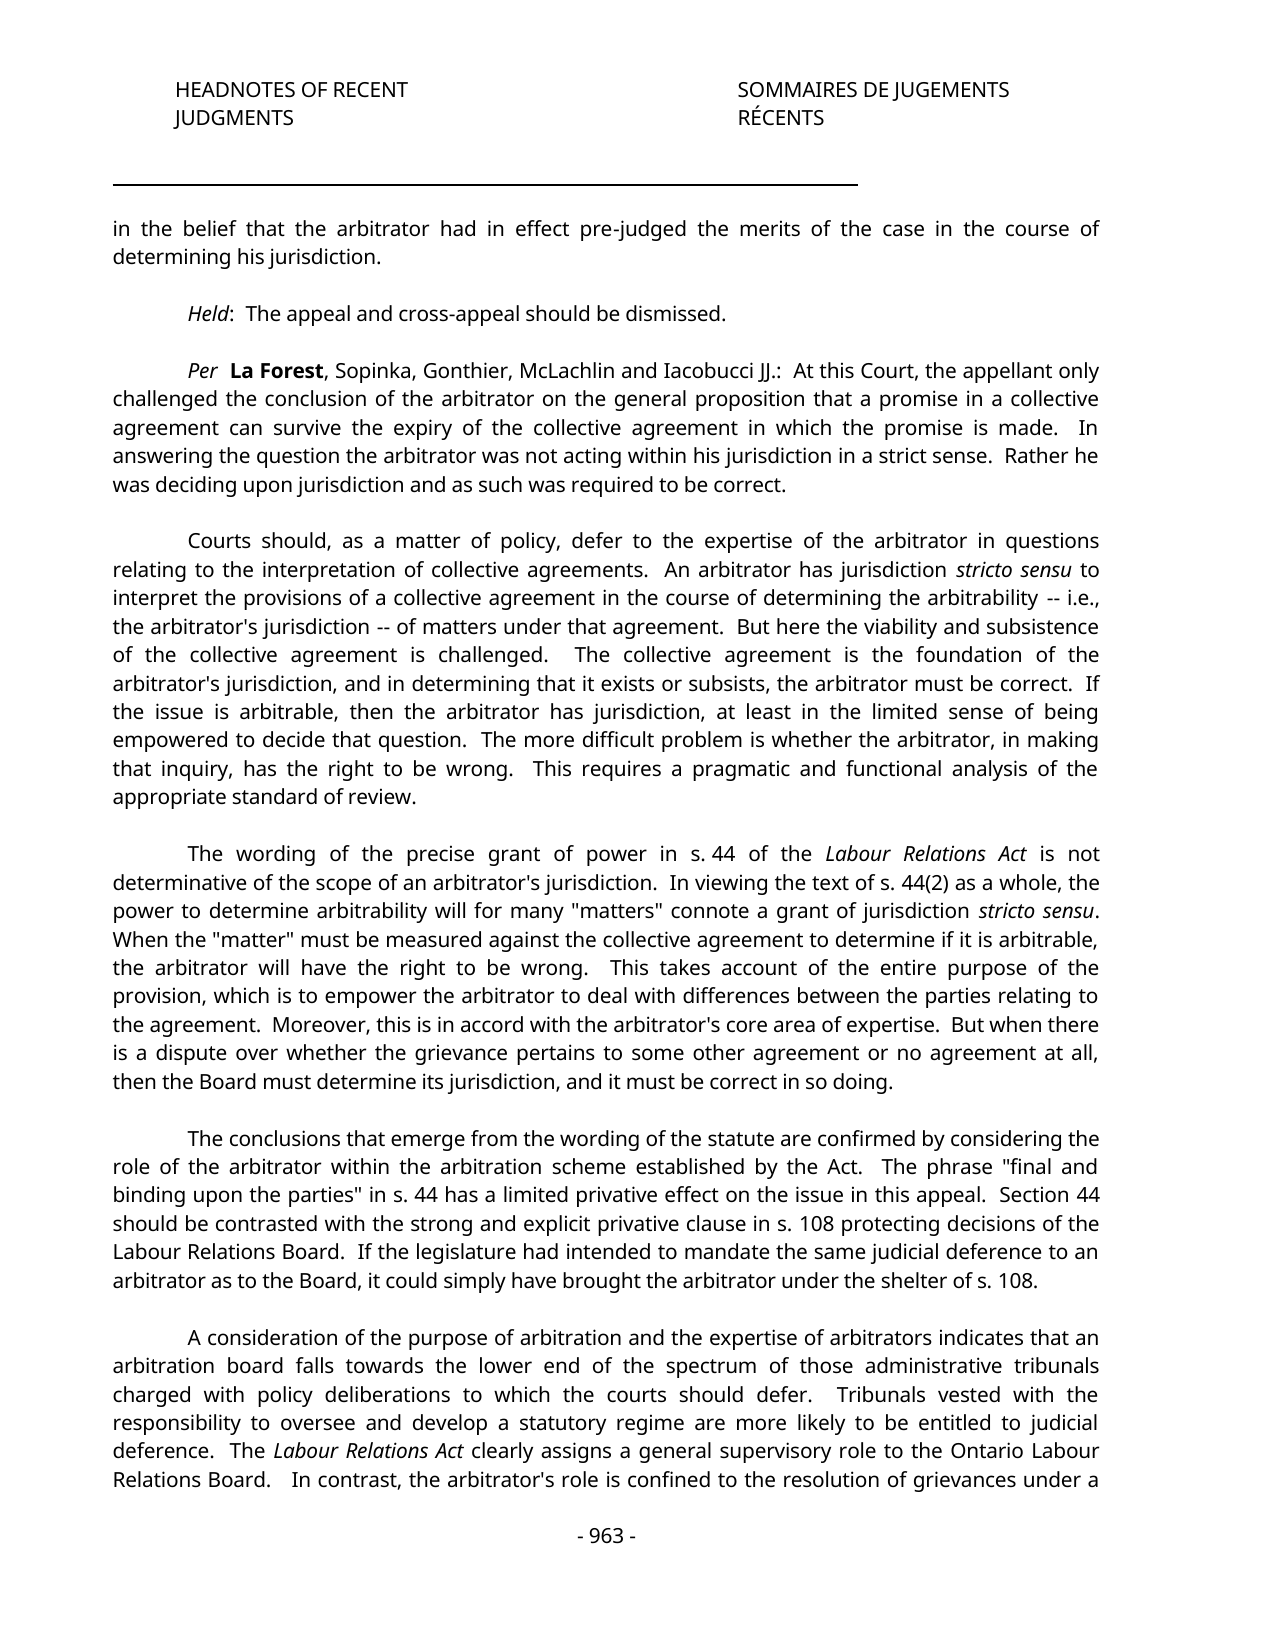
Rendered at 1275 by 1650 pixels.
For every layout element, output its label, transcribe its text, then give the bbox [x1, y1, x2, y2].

text The conclusions that emerge from the wording of the statute are confirmed by considering the role of the arbitrator within the arbitration scheme established by the Act. The phrase "final and binding upon the parties" in s. 44 has a limited privative effect on the issue in this appeal. Section 44 should be contrasted with the strong and explicit privative clause in s. 108 protecting decisions of the Labour Relations Board. If the legislature had intended to mandate the same judicial deference to an arbitrator as to the Board, it could simply have brought the arbitrator under the shelter of s. 108. [112, 1124, 1100, 1294]
text Per La Forest, Sopinka, Gonthier, McLachlin and Iacobucci JJ.: At this Court, the appellant only challenged the conclusion of the arbitrator on the general proposition that a promise in a collective agreement can survive the expiry of the collective agreement in which the promise is made. In answering the question the arbitrator was not acting within his jurisdiction in a strict sense. Rather he was deciding upon jurisdiction and as such was required to be correct. [112, 356, 1100, 498]
text Held: The appeal and cross-appeal should be dismissed. [112, 299, 1100, 327]
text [112, 1323, 1100, 1493]
text Courts should, as a matter of policy, defer to the expertise of the arbitrator in questions relating to the interpretation of collective agreements. An arbitrator has jurisdiction stricto sensu to interpret the provisions of a collective agreement in the course of determining the arbitrability -- i.e., the arbitrator's jurisdiction -- of matters under that agreement. But here the viability and subsistence of the collective agreement is challenged. The collective agreement is the foundation of the arbitrator's jurisdiction, and in determining that it exists or subsists, the arbitrator must be correct. If the issue is arbitrable, then the arbitrator has jurisdiction, at least in the limited sense of being empowered to decide that question. The more difficult problem is whether the arbitrator, in making that inquiry, has the right to be wrong. This requires a pragmatic and functional analysis of the appropriate standard of review. [112, 527, 1100, 811]
text The wording of the precise grant of power in s. 44 of the Labour Relations Act is not determinative of the scope of an arbitrator's jurisdiction. In viewing the text of s. 44(2) as a whole, the power to determine arbitrability will for many "matters" connote a grant of jurisdiction stricto sensu. When the "matter" must be measured against the collective agreement to determine if it is arbitrable, the arbitrator will have the right to be wrong. This takes account of the entire purpose of the provision, which is to empower the arbitrator to deal with differences between the parties relating to the agreement. Moreover, this is in accord with the arbitrator's core area of expertise. But when there is a dispute over whether the grievance pertains to some other agreement or no agreement at all, then the Board must determine its jurisdiction, and it must be correct in so doing. [112, 839, 1100, 1095]
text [112, 214, 1100, 271]
